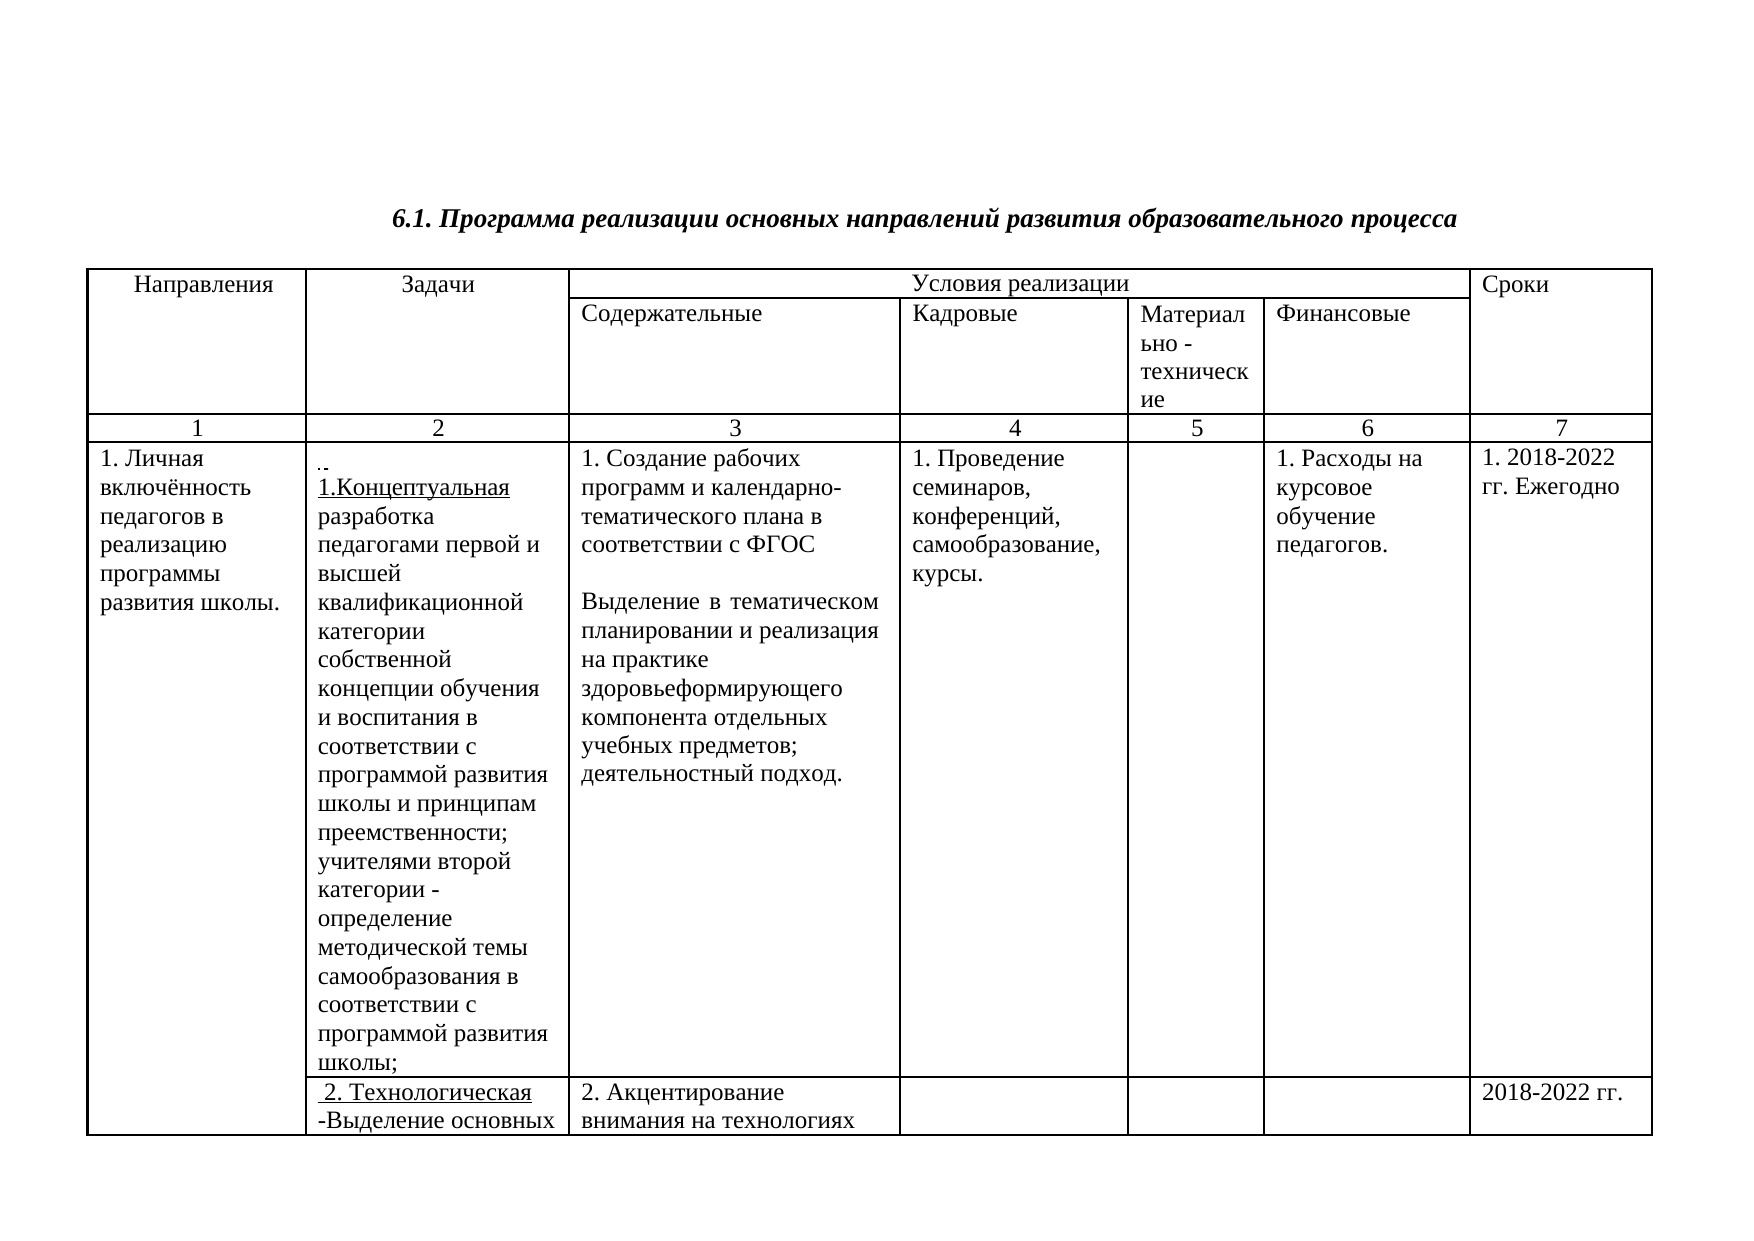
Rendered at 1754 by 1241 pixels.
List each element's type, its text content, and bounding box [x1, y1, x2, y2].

table_cell Материал ьно - техническ ие [1129, 299, 1263, 413]
table_cell Содержательные [570, 299, 899, 413]
table_cell 2. Акцентирование внимания на технологиях [570, 1078, 899, 1133]
table_cell [1265, 1078, 1469, 1133]
table_cell 3 [570, 415, 899, 441]
list Программа реализации основных направлений развития образовательного процесса [392, 202, 1725, 233]
table_cell [1129, 1078, 1263, 1133]
table_cell 1 [89, 415, 305, 441]
table_cell [1129, 443, 1263, 1076]
table_cell 6 [1265, 415, 1469, 441]
table_cell 1. Проведение семинаров, конференций, самообразование, курсы. [901, 443, 1127, 1076]
table_header Направления [89, 270, 305, 413]
table_header Сроки [1471, 270, 1651, 413]
table_cell 1. Личная включённость педагогов в реализацию программы развития школы. [89, 443, 305, 1133]
table_cell 4 [901, 415, 1127, 441]
table_header Условия реализации [570, 270, 1469, 297]
table_cell 7 [1471, 415, 1651, 441]
table_cell Финансовые [1265, 299, 1469, 413]
table_cell 2018-2022 гг. [1471, 1078, 1651, 1133]
table_cell [901, 1078, 1127, 1133]
table_cell 1. 2018-2022 гг. Ежегодно [1471, 443, 1651, 1076]
table_cell 2. Технологическая -Выделение основных [307, 1078, 568, 1133]
table_cell 1. Создание рабочих программ и календарно- тематического плана в соответствии с ФГОС Выделение в тематическом планировании и реализация на практике здоровьеформирующего компонента отдельных учебных предметов; деятельностный подход. [570, 443, 899, 1076]
table_cell 5 [1129, 415, 1263, 441]
table_cell Кадровые [901, 299, 1127, 413]
table_cell 2 [307, 415, 568, 441]
table_header Задачи [307, 270, 568, 413]
table_cell 1.Концептуальная разработка педагогами первой и высшей квалификационной категории собственной концепции обучения и воспитания в соответствии с программой развития школы и принципам преемственности; учителями второй категории - определение методической темы самообразования в соответствии с программой развития школы; [307, 443, 568, 1076]
table_cell 1. Расходы на курсовое обучение педагогов. [1265, 443, 1469, 1076]
